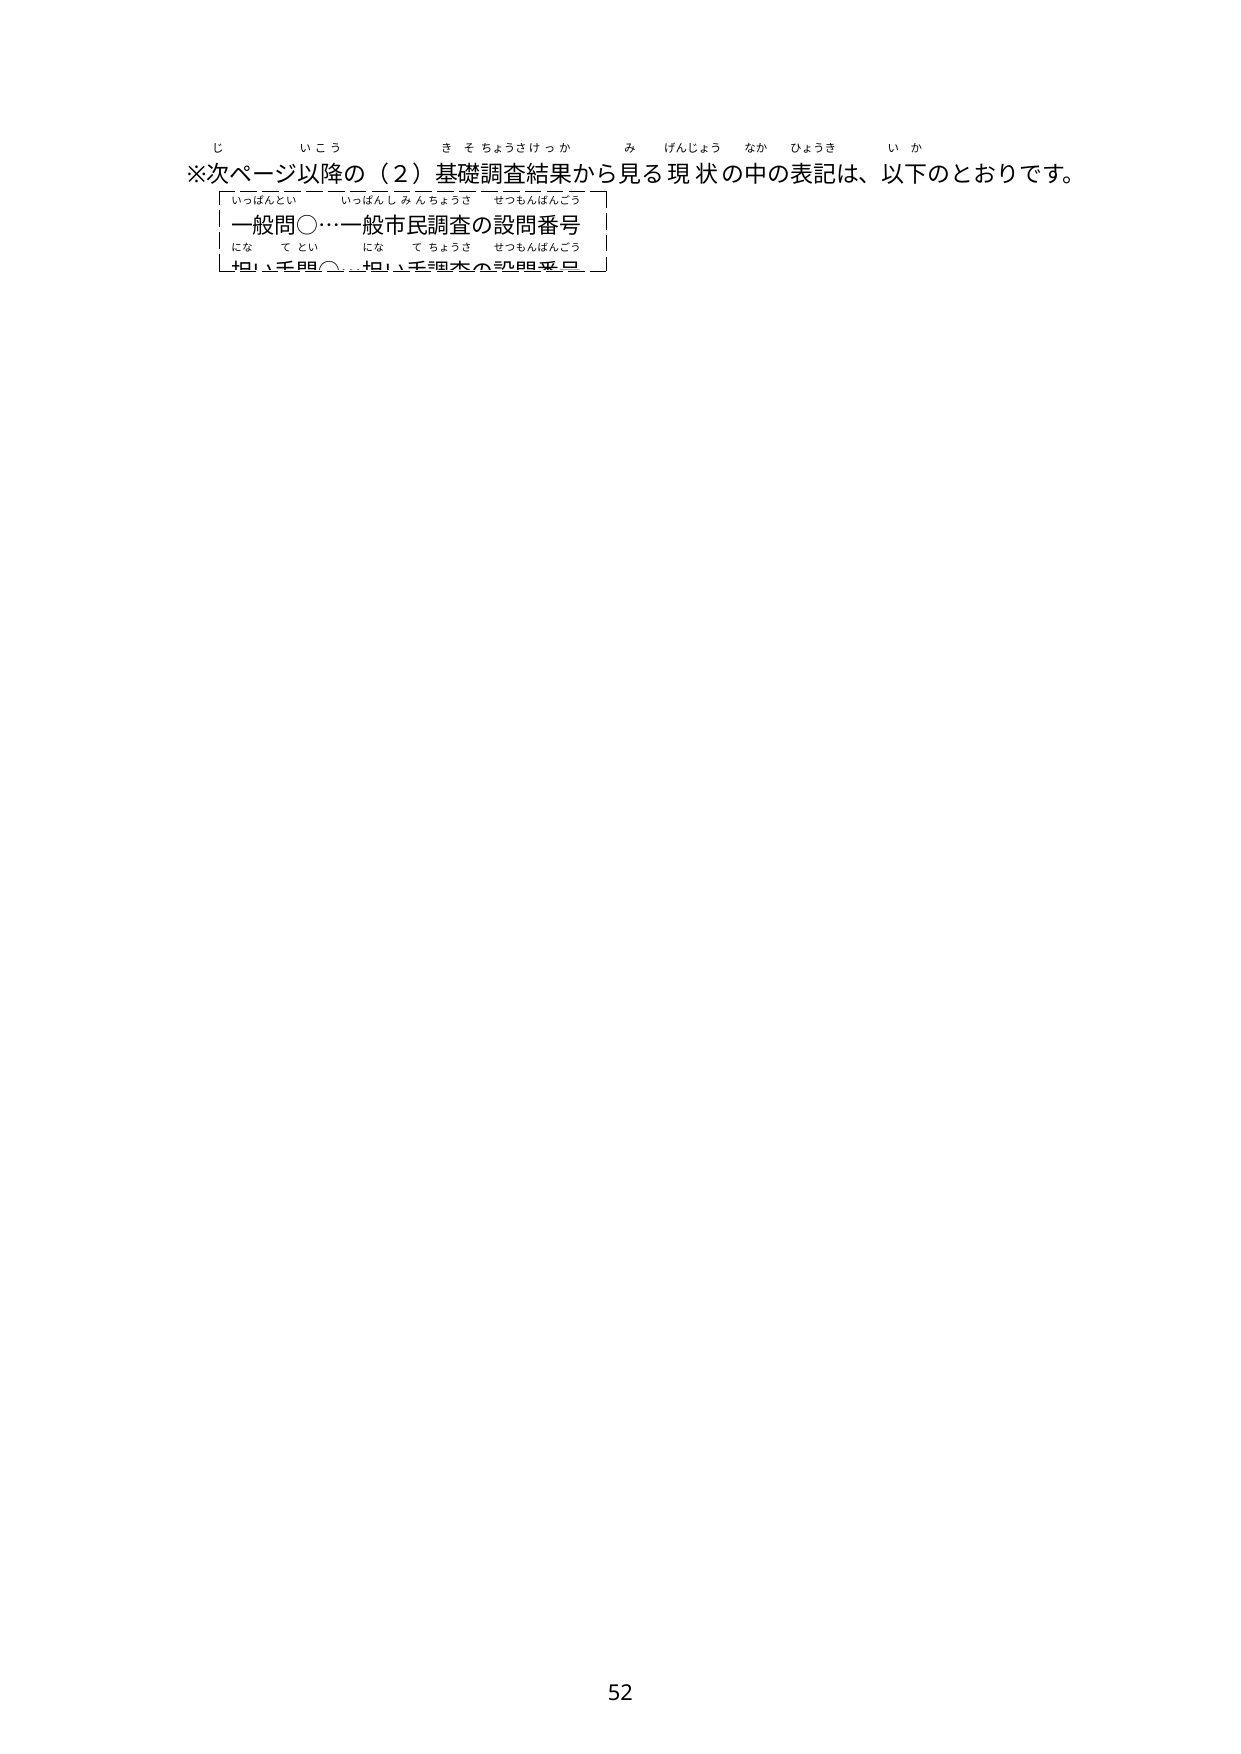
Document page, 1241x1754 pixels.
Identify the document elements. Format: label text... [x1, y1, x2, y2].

text ※ページの（２）からるののは、のとおりです。 [118, 127, 1122, 202]
